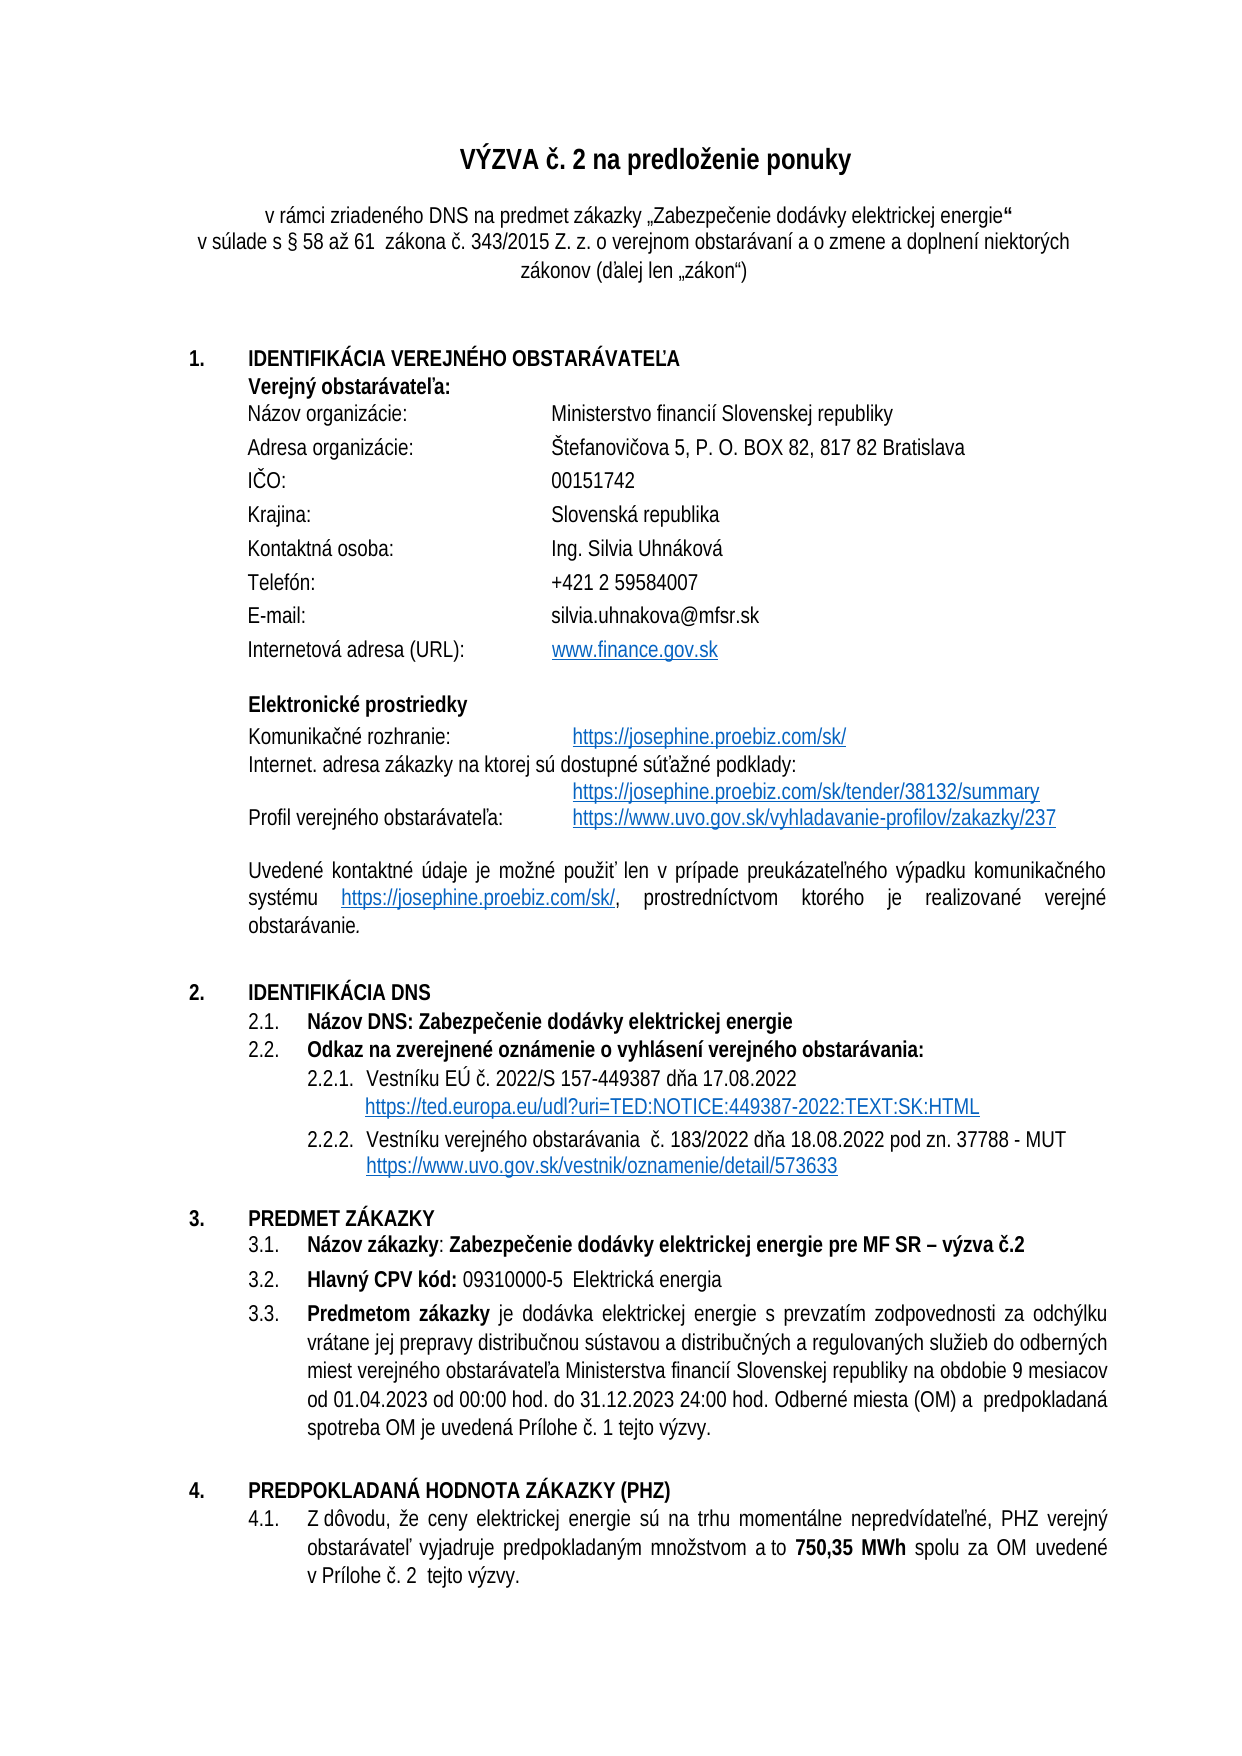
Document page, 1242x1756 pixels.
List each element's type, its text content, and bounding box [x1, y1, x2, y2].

subtitle Názov zákazky: Zabezpečenie dodávky elektrickej energie pre MF SR – výzva č.2 [248, 1231, 1107, 1257]
text Internet. adresa zákazky na ktorej sú dostupné súťažné podklady: [248, 751, 1107, 778]
list Elektronické prostriedky [248, 691, 1107, 717]
table_cell www.finance.gov.sk [552, 636, 994, 691]
table_cell Ing. Silvia Uhnáková [552, 535, 994, 569]
subtitle IDENTIFIKÁCIA VEREJNÉHO OBSTARÁVATEĽA [189, 345, 1107, 371]
text v rámci zriadeného DNS na predmet zákazky „Zabezpečenie dodávky elektrickej energie“ [169, 202, 1107, 228]
table_cell Kontaktná osoba: [248, 535, 552, 569]
table_cell Krajina: [248, 501, 552, 535]
subtitle Z dôvodu, že ceny elektrickej energie sú na trhu momentálne nepredvídateľné, PHZ verejný obstarávateľ vyjadruje predpokladaným množstvom a to 750,35 MWh spolu za OM uvedené v Prílohe č. 2 tejto výzvy. [248, 1505, 1107, 1588]
table_cell +421 2 59584007 [552, 569, 994, 602]
table_cell IČO: [248, 467, 552, 501]
text v súlade s § 58 až 61 zákona č. 343/2015 Z. z. o verejnom obstarávaní a o zmene a doplnení niektorých zákonov (ďalej len „zákon“) [165, 228, 1102, 283]
text VÝZVA č. 2 na predloženie ponuky [169, 142, 1107, 175]
table_cell E-mail: [248, 603, 552, 636]
subtitle Názov DNS: Zabezpečenie dodávky elektrickej energie [248, 1008, 1107, 1034]
subtitle Vestníku verejného obstarávania č. 183/2022 dňa 18.08.2022 pod zn. 37788 - MUT [307, 1126, 1107, 1152]
table_cell Slovenská republika [552, 501, 994, 535]
subtitle Verejný obstarávateľa: [248, 373, 1107, 399]
table_cell Telefón: [248, 569, 552, 602]
subtitle Vestníku EÚ č. 2022/S 157-449387 dňa 17.08.2022 [307, 1064, 1107, 1091]
table_header Názov organizácie: [248, 400, 552, 433]
table_cell Adresa organizácie: [248, 434, 552, 467]
text Profil verejného obstarávateľa: https://www.uvo.gov.sk/vyhladavanie-profilov/zakazky/237 [248, 804, 1107, 831]
table_header Ministerstvo financií Slovenskej republiky [552, 400, 994, 433]
subtitle Hlavný CPV kód: 09310000-5 Elektrická energia [248, 1266, 1107, 1292]
subtitle PREDMET ZÁKAZKY [189, 1204, 1107, 1231]
text https://josephine.proebiz.com/sk/tender/38132/summary [572, 778, 1107, 804]
subtitle IDENTIFIKÁCIA DNS [189, 979, 1107, 1006]
table_cell 00151742 [552, 467, 994, 501]
text https://ted.europa.eu/udl?uri=TED:NOTICE:449387-2022:TEXT:SK:HTML [365, 1093, 1107, 1119]
subtitle https://www.uvo.gov.sk/vestnik/oznamenie/detail/573633 [366, 1152, 1107, 1178]
subtitle PREDPOKLADANÁ HODNOTA ZÁKAZKY (PHZ) [189, 1477, 1107, 1503]
text Komunikačné rozhranie: https://josephine.proebiz.com/sk/ [248, 723, 1107, 749]
subtitle Odkaz na zverejnené oznámenie o vyhlásení verejného obstarávania: [248, 1036, 1107, 1062]
table_cell Štefanovičova 5, P. O. BOX 82, 817 82 Bratislava [552, 434, 994, 467]
subtitle Predmetom zákazky je dodávka elektrickej energie s prevzatím zodpovednosti za odchýlku vrátane jej prepravy distribučnou sústavou a distribučných a regulovaných služieb do odberných miest verejného obstarávateľa Ministerstva financií Slovenskej republiky na obdobie 9 mesiacov od 01.04.2023 od 00:00 hod. do 31.12.2023 24:00 hod. Odberné miesta (OM) a predpokladaná spotreba OM je uvedená Prílohe č. 1 tejto výzvy. [248, 1300, 1107, 1440]
table_cell Internetová adresa (URL): [248, 636, 552, 691]
text Uvedené kontaktné údaje je možné použiť len v prípade preukázateľného výpadku komunikačného systému https://josephine.proebiz.com/sk/, prostredníctvom ktorého je realizované verejné obstarávanie. [248, 857, 1106, 938]
table_cell silvia.uhnakova@mfsr.sk [552, 603, 994, 636]
